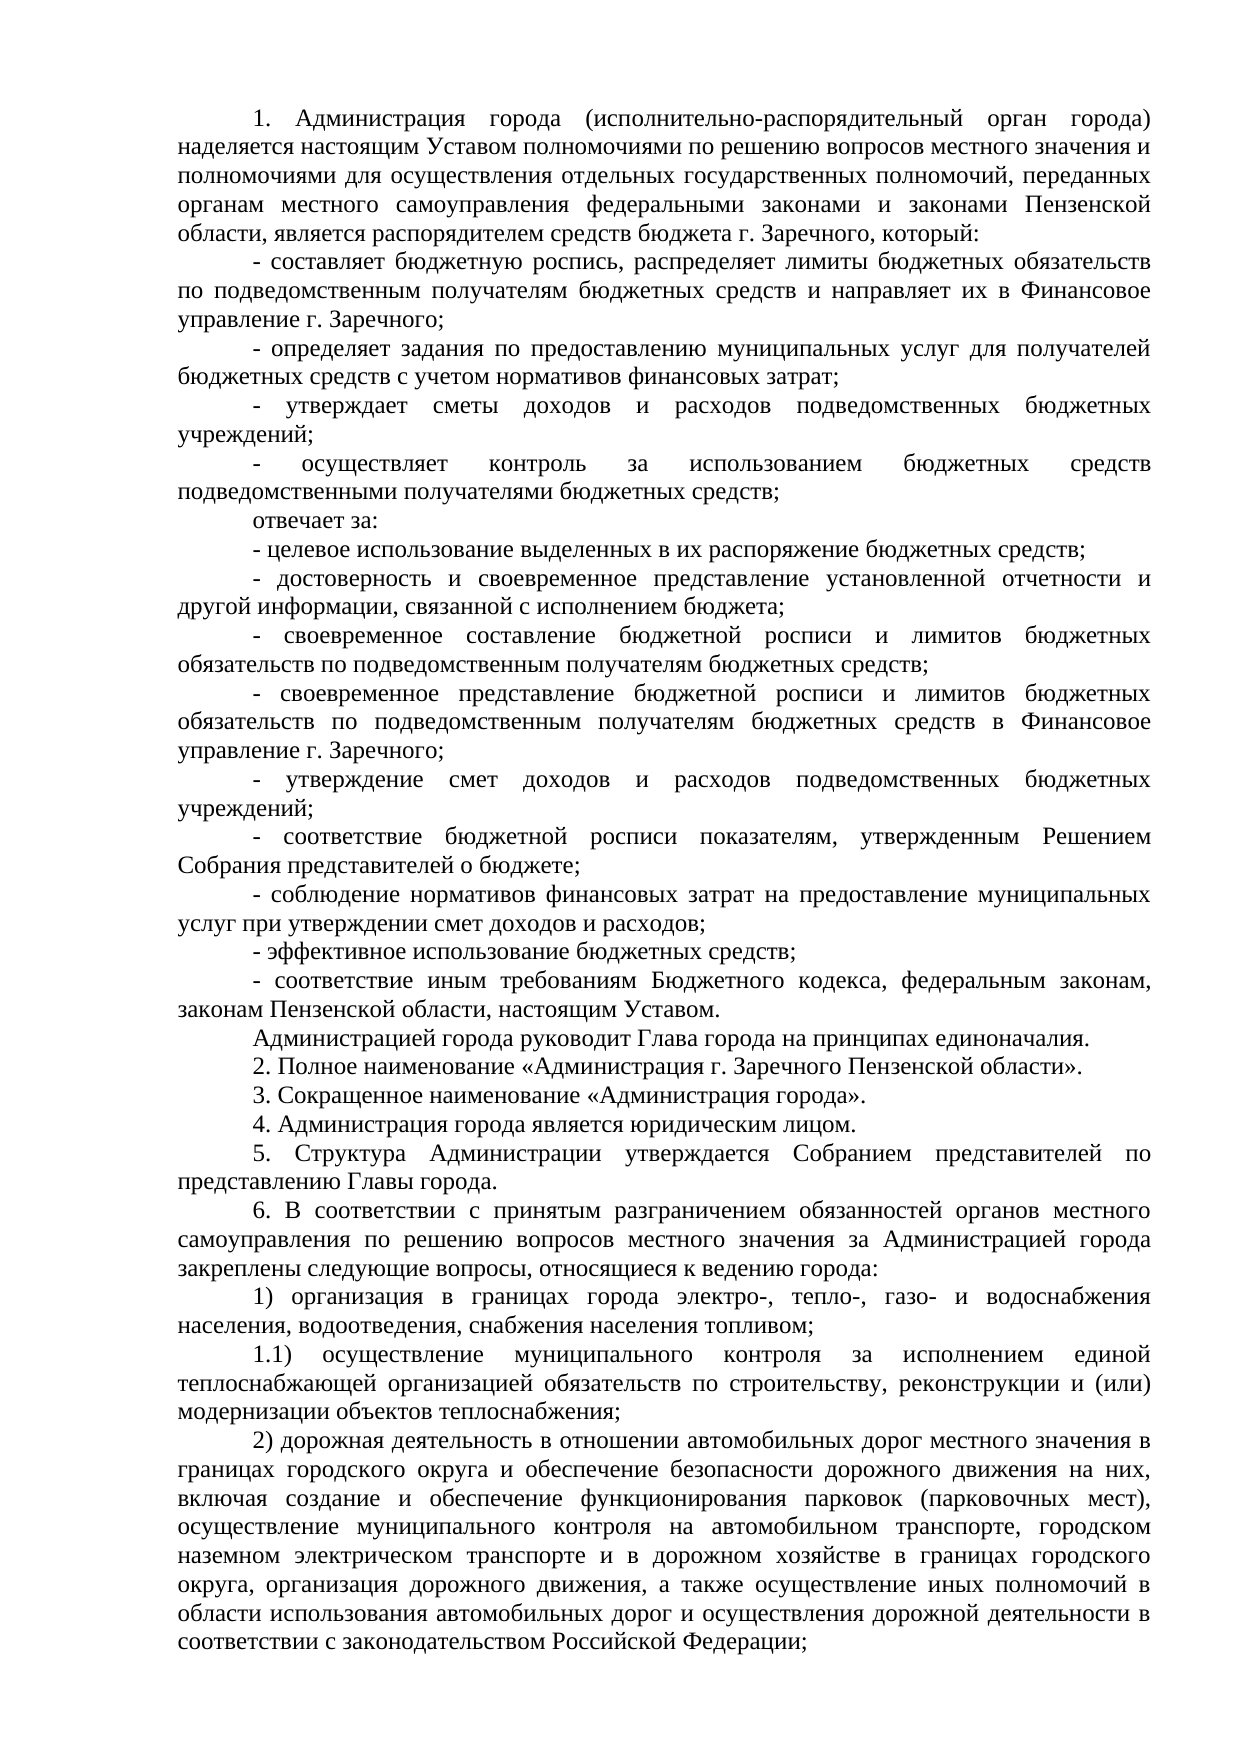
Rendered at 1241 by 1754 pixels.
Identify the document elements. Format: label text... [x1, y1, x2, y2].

text - утверждение смет доходов и расходов подведомственных бюджетных учреждений; [177, 764, 1152, 821]
text - составляет бюджетную роспись, распределяет лимиты бюджетных обязательств по подведомственным получателям бюджетных средств и направляет их в Финансовое управление г. Заречного; [177, 246, 1152, 333]
text - своевременное составление бюджетной росписи и лимитов бюджетных обязательств по подведомственным получателям бюджетных средств; [177, 620, 1152, 678]
text - целевое использование выделенных в их распоряжение бюджетных средств; [177, 534, 1152, 563]
text 6. В соответствии с принятым разграничением обязанностей органов местного самоуправления по решению вопросов местного значения за Администрацией города закреплены следующие вопросы, относящиеся к ведению города: [177, 1195, 1152, 1281]
text отвечает за: [177, 505, 1152, 534]
text - своевременное представление бюджетной росписи и лимитов бюджетных обязательств по подведомственным получателям бюджетных средств в Финансовое управление г. Заречного; [177, 678, 1152, 764]
text - соответствие бюджетной росписи показателям, утвержденным Решением Собрания представителей о бюджете; [177, 821, 1152, 879]
text 4. Администрация города является юридическим лицом. [177, 1109, 1152, 1138]
text 2. Полное наименование «Администрация г. Заречного Пензенской области». [177, 1051, 1152, 1080]
text Администрацией города руководит Глава города на принципах единоначалия. [177, 1023, 1152, 1051]
text - утверждает сметы доходов и расходов подведомственных бюджетных учреждений; [177, 390, 1152, 448]
text 5. Структура Администрации утверждается Собранием представителей по представлению Главы города. [177, 1138, 1152, 1195]
text 1. Администрация города (исполнительно-распорядительный орган города) наделяется настоящим Уставом полномочиями по решению вопросов местного значения и полномочиями для осуществления отдельных государственных полномочий, переданных органам местного самоуправления федеральными законами и законами Пензенской области, является распорядителем средств бюджета г. Заречного, который: [177, 103, 1152, 246]
text - определяет задания по предоставлению муниципальных услуг для получателей бюджетных средств с учетом нормативов финансовых затрат; [177, 333, 1152, 390]
text - осуществляет контроль за использованием бюджетных средств подведомственными получателями бюджетных средств; [177, 448, 1152, 505]
text 3. Сокращенное наименование «Администрация города». [177, 1080, 1152, 1109]
text - эффективное использование бюджетных средств; [177, 936, 1152, 965]
text - соответствие иным требованиям Бюджетного кодекса, федеральным законам, законам Пензенской области, настоящим Уставом. [177, 965, 1152, 1023]
text 1) организация в границах города электро-, тепло-, газо- и водоснабжения населения, водоотведения, снабжения населения топливом; [177, 1281, 1152, 1339]
text 2) дорожная деятельность в отношении автомобильных дорог местного значения в границах городского округа и обеспечение безопасности дорожного движения на них, включая создание и обеспечение функционирования парковок (парковочных мест), осуществление муниципального контроля на автомобильном транспорте, городском наземном электрическом транспорте и в дорожном хозяйстве в границах городского округа, организация дорожного движения, а также осуществление иных полномочий в области использования автомобильных дорог и осуществления дорожной деятельности в соответствии с законодательством Российской Федерации; [177, 1425, 1152, 1655]
text - достоверность и своевременное представление установленной отчетности и другой информации, связанной с исполнением бюджета; [177, 563, 1152, 620]
text - соблюдение нормативов финансовых затрат на предоставление муниципальных услуг при утверждении смет доходов и расходов; [177, 879, 1152, 936]
text 1.1) осуществление муниципального контроля за исполнением единой теплоснабжающей организацией обязательств по строительству, реконструкции и (или) модернизации объектов теплоснабжения; [177, 1339, 1152, 1425]
